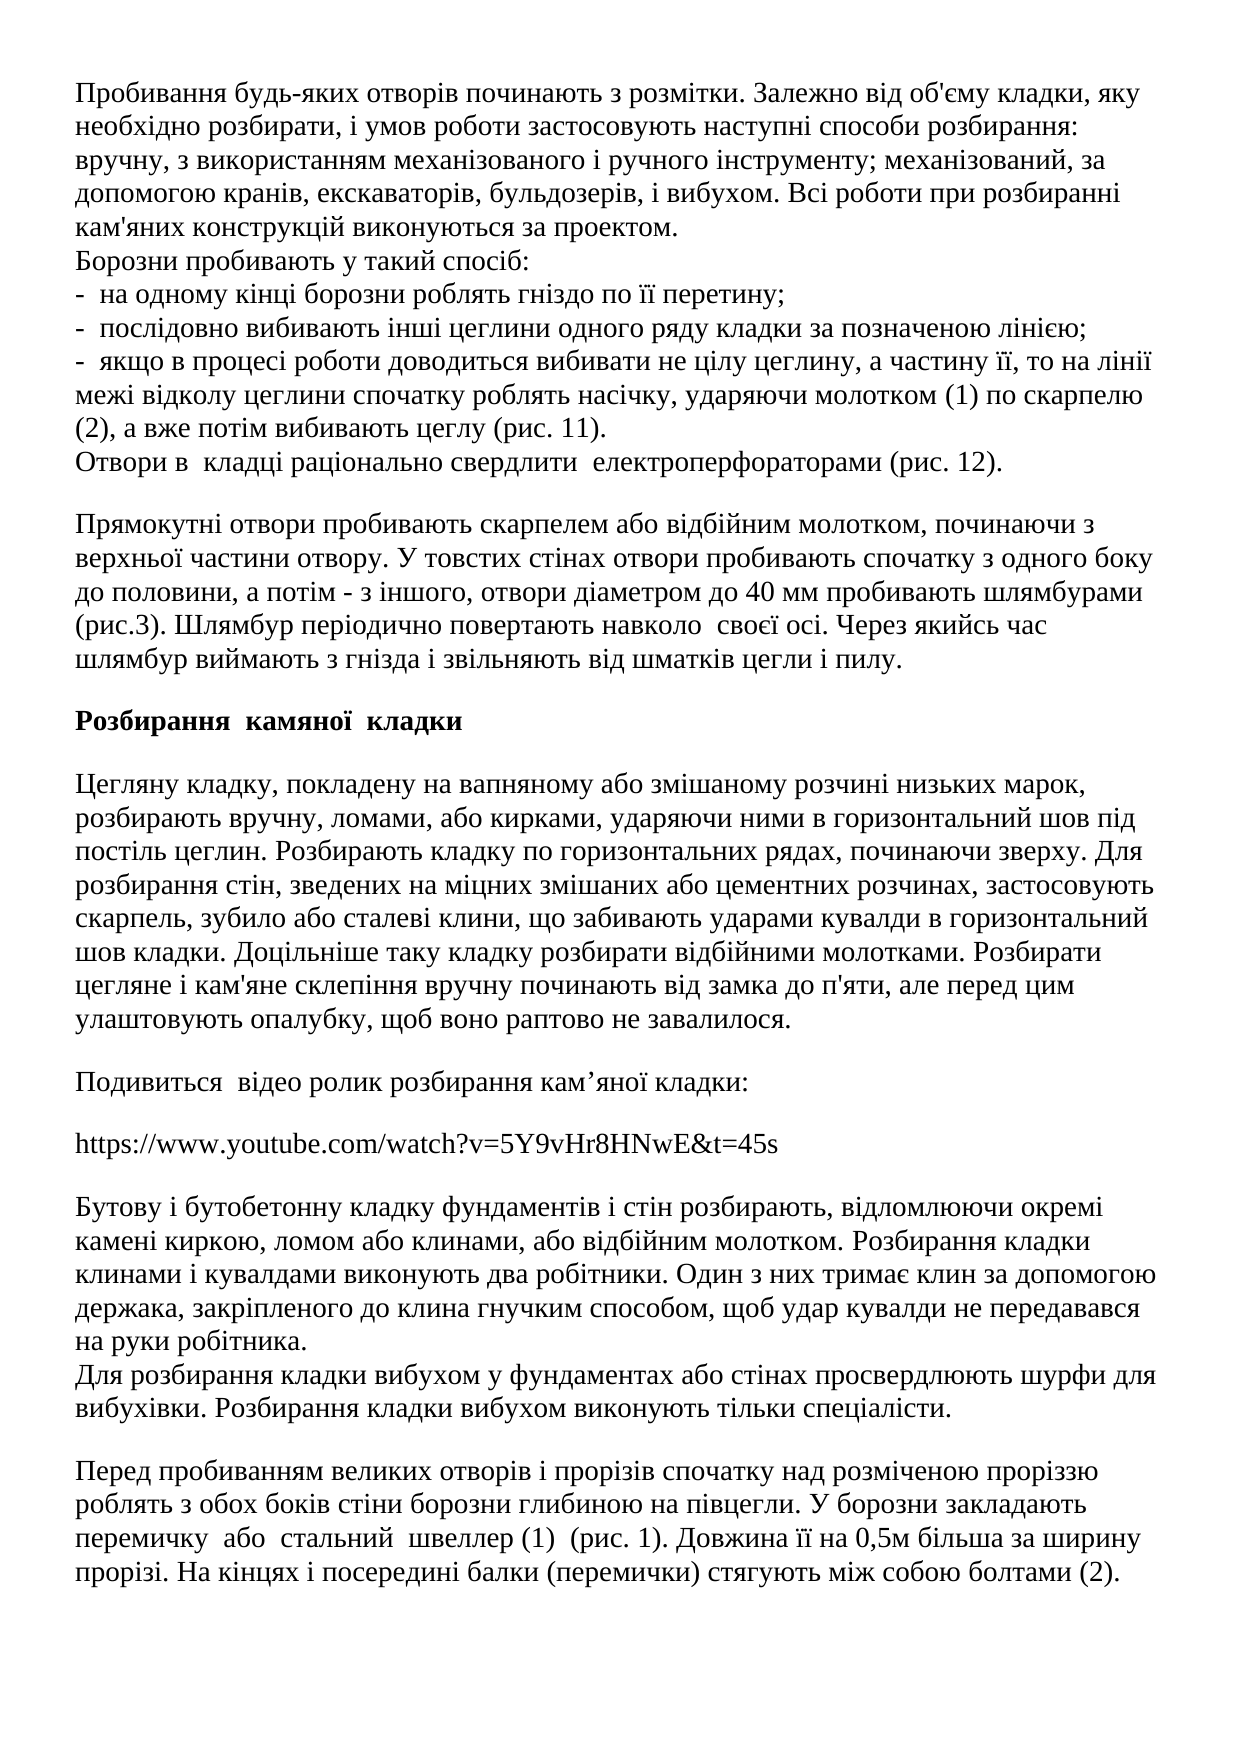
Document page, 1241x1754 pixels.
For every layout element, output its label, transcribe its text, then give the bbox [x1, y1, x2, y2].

text Цегляну кладку, покладену на вапняному або змішаному розчині низьких марок, розбирають вручну, ломами, або кирками, ударяючи ними в горизонтальний шов під постіль цеглин. Розбирають кладку по горизонтальних рядах, починаючи зверху. Для розбирання стін, зведених на міцних змішаних або цементних розчинах, застосовують скарпель, зубило або сталеві клини, що забивають ударами кувалди в горизонтальний шов кладки. Доцільніше таку кладку розбирати відбійними молотками. Розбирати цегляне і кам'яне склепіння вручну починають від замка до п'яти, але перед цим улаштовують опалубку, щоб воно раптово не завалилося. [75, 766, 1165, 1034]
text Бутову і бутобетонну кладку фундаментів і стін розбирають, відломлюючи окремі камені киркою, ломом або клинами, або відбійним молотком. Розбирання кладки клинами і кувалдами виконують два робітники. Один з них тримає клин за допомогою держака, закріпленого до клина гнучким способом, щоб удар кувалди не передавався на руки робітника. Для розбирання кладки вибухом у фундаментах або стінах просвердлюють шурфи для вибухівки. Розбирання кладки вибухом виконують тільки спеціалісти. [75, 1189, 1165, 1424]
text Прямокутні отвори пробивають скарпелем або відбійним молотком, починаючи з верхньої частини отвору. У товстих стінах отвори пробивають спочатку з одного боку до половини, а потім - з іншого, отвори діаметром до 40 мм пробивають шлямбурами (рис.3). Шлямбур періодично повертають навколо своєї осі. Через якийсь час шлямбур виймають з гнізда і звільняють від шматків цегли і пилу. [75, 507, 1165, 674]
text https://www.youtube.com/watch?v=5Y9vHr8HNwE&t=45s [75, 1126, 1165, 1160]
text Перед пробиванням великих отворів і прорізів спочатку над розміченою проріззю роблять з обох боків стіни борозни глибиною на півцегли. У борозни закладають перемичку або стальний швеллер (1) (рис. 1). Довжина її на 0,5м більша за ширину прорізі. На кінцях і посередині балки (перемички) стягують між собою болтами (2). [75, 1453, 1165, 1587]
text Подивиться відео ролик розбирання кам’яної кладки: [75, 1064, 1165, 1097]
text Пробивання будь-яких отворів починають з розмітки. Залежно від об'єму кладки, яку необхідно розбирати, і умов роботи застосовують наступні способи розбирання: вручну, з використанням механізованого і ручного інструменту; механізований, за допомогою кранів, екскаваторів, бульдозерів, і вибухом. Всі роботи при розбиранні кам'яних конструкцій виконуються за проектом. Борозни пробивають у такий спосіб: - на одному кінці борозни роблять гніздо по її перетину; - послідовно вибивають інші цеглини одного ряду кладки за позначеною лінією; - якщо в процесі роботи доводиться вибивати не цілу цеглину, а частину її, то на лінії межі відколу цеглини спочатку роблять насічку, ударяючи молотком (1) по скарпелю (2), а вже потім вибивають цеглу (рис. 11). Отвори в кладці раціонально свердлити електроперфораторами (рис. 12). [75, 75, 1165, 477]
text Розбирання камяної кладки [75, 703, 1165, 737]
